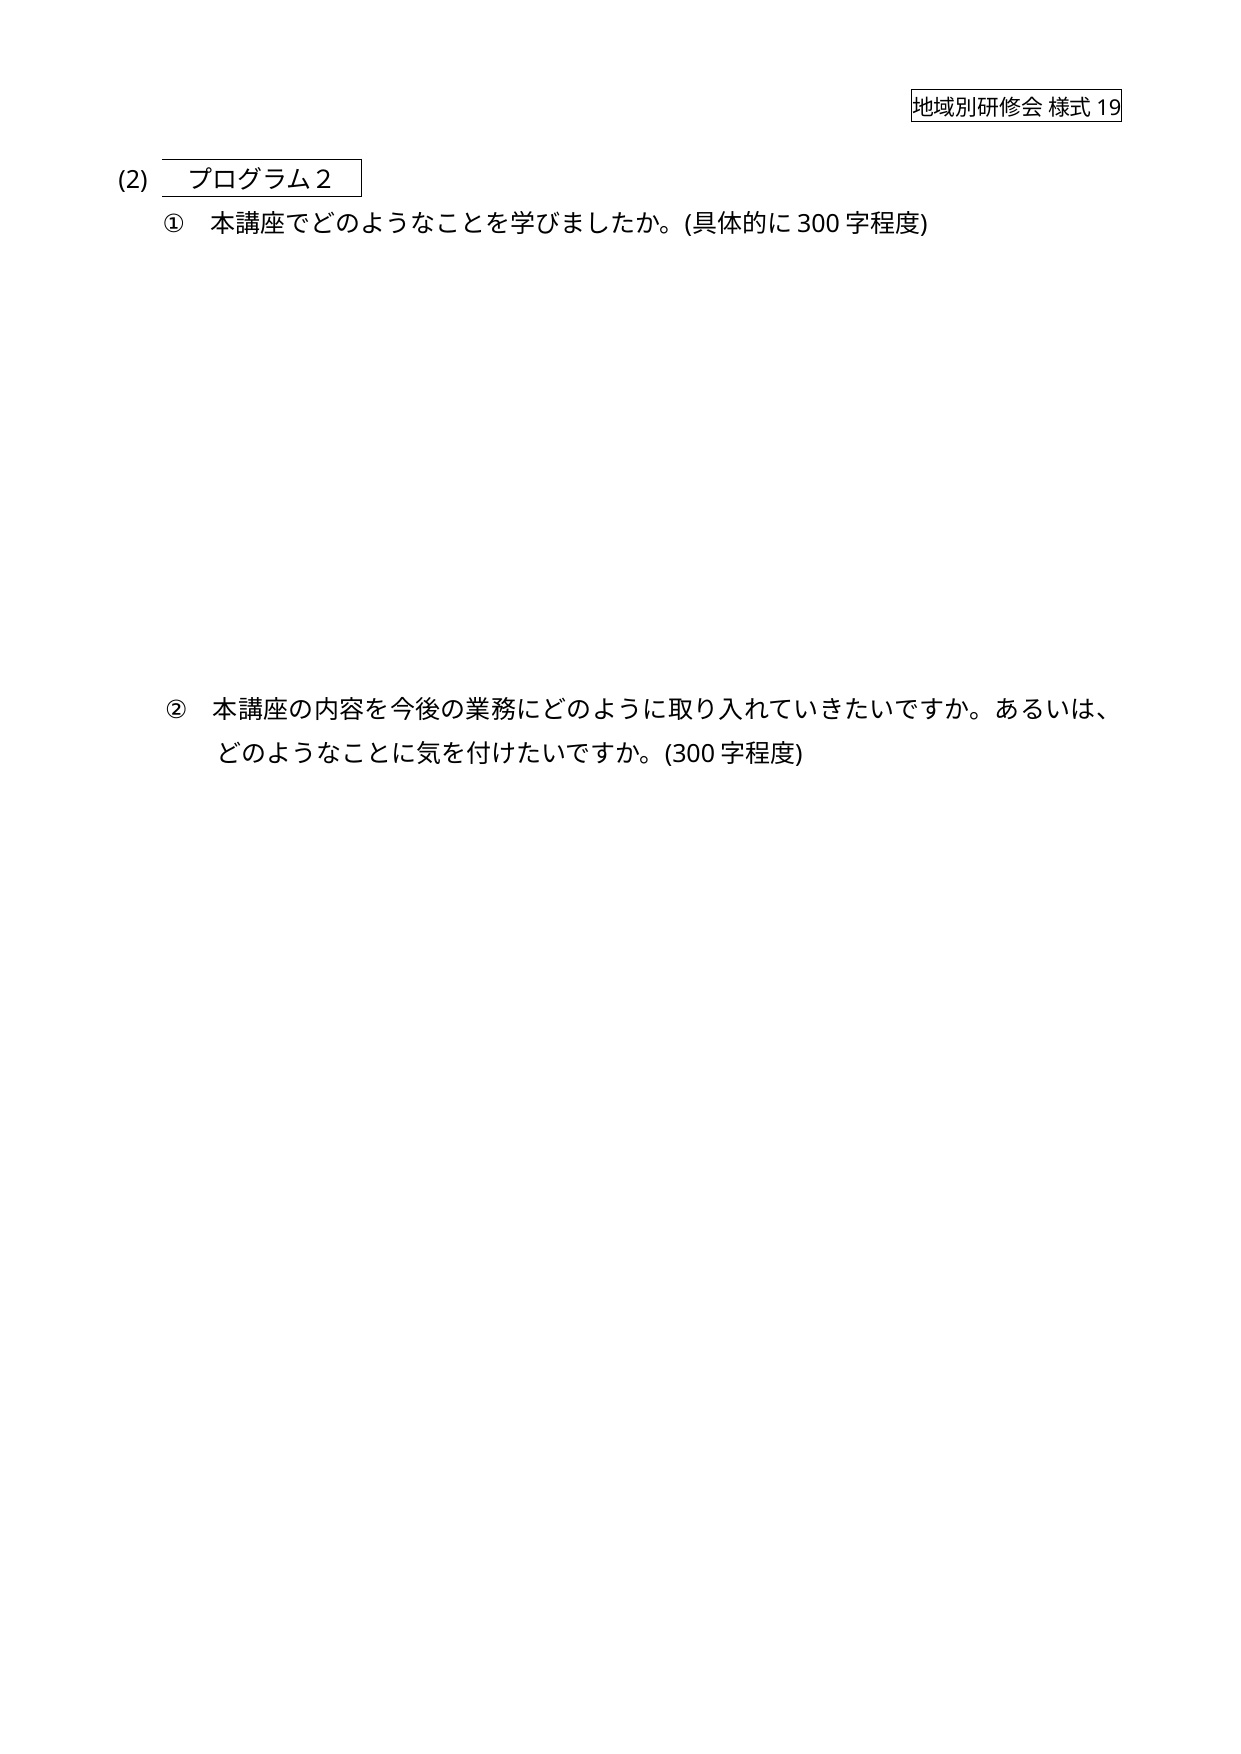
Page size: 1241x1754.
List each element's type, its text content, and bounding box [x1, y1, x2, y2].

text ② 本講座の内容を今後の業務にどのように取り入れていきたいですか。あるいは、どのようなことに気を付けたいですか。(300字程度) [165, 686, 1122, 774]
list プログラム２ [118, 156, 1122, 200]
text ① 本講座でどのようなことを学びましたか。(具体的に300字程度) [118, 200, 1122, 244]
